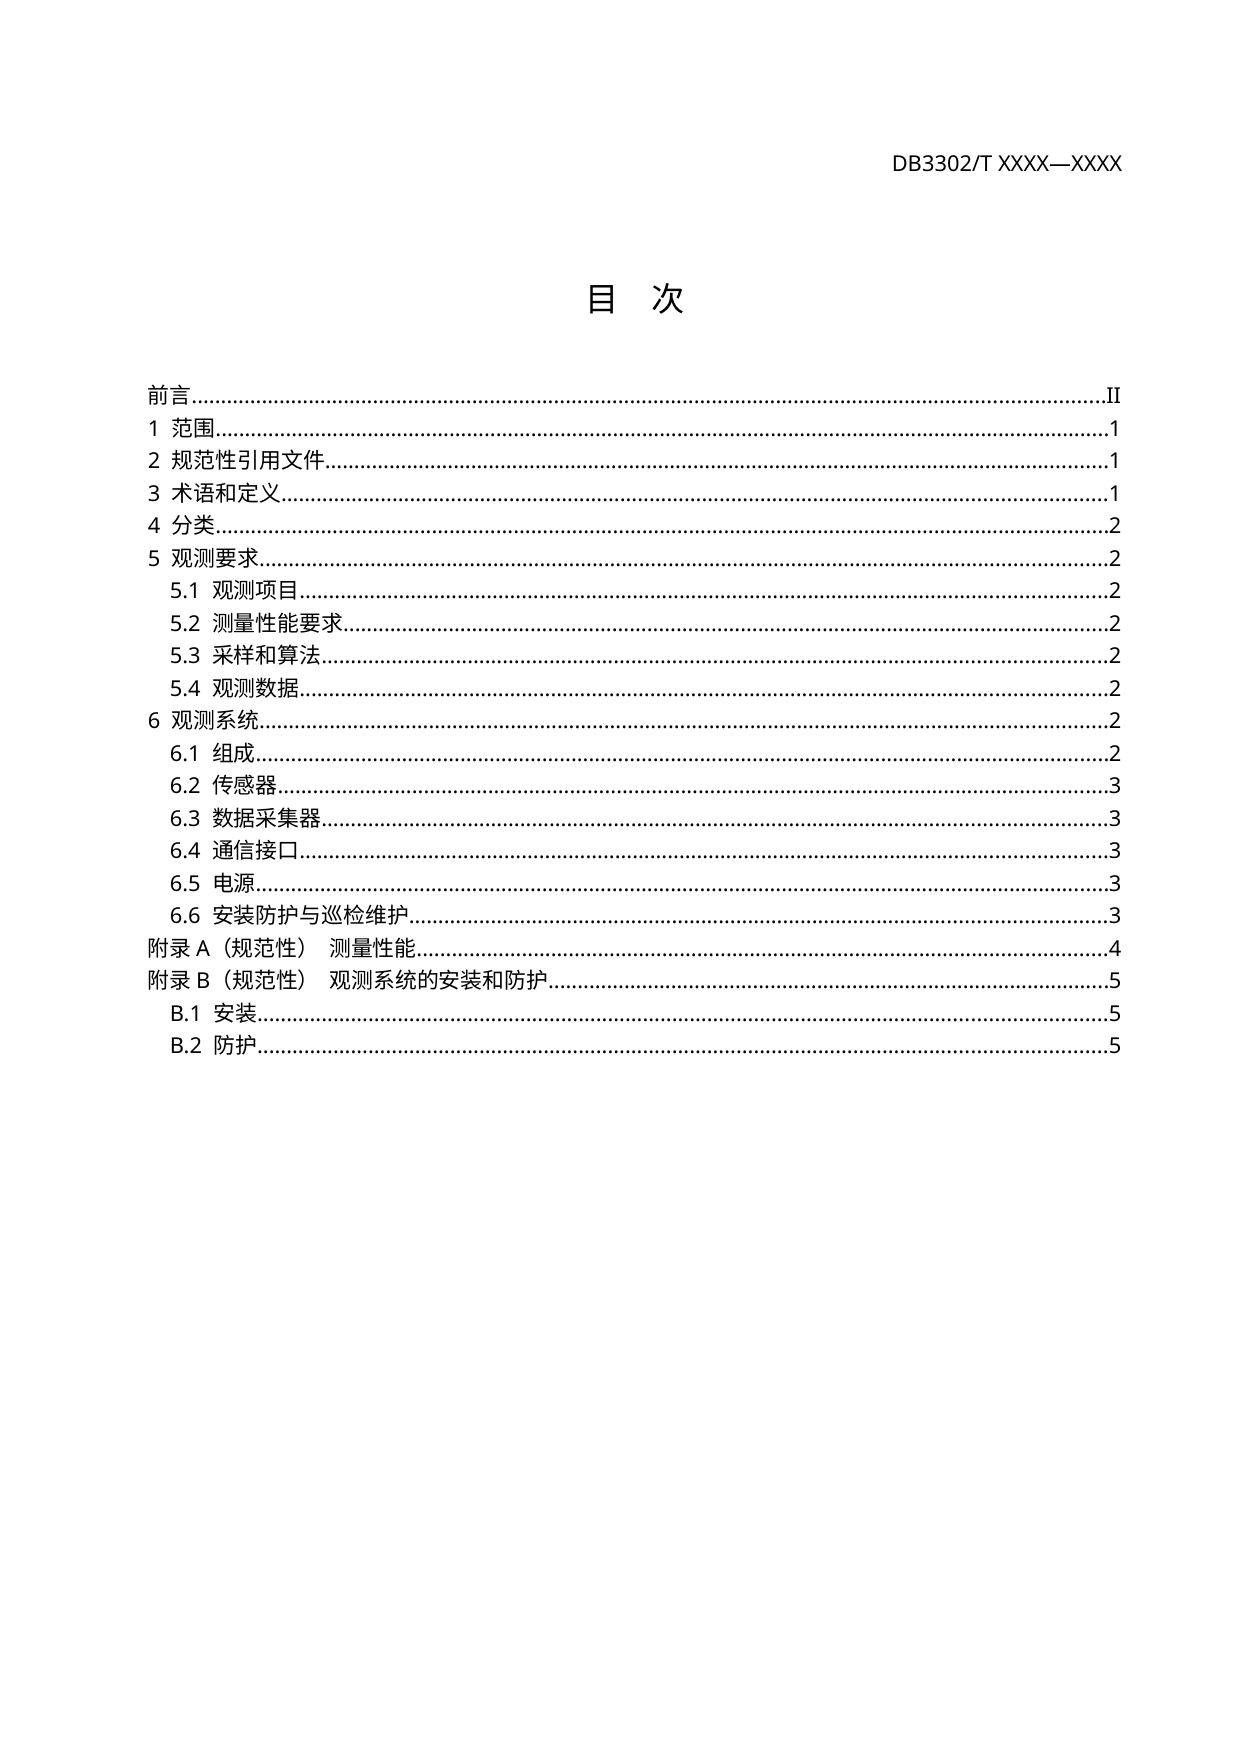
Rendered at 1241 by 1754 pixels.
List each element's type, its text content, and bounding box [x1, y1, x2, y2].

text 5.4 观测数据 2 [169, 671, 1122, 703]
text 5.1 观测项目 2 [169, 573, 1122, 606]
text 目次 [148, 264, 1122, 329]
text 5.3 采样和算法 2 [169, 638, 1122, 671]
text 6.6 安装防护与巡检维护 3 [169, 898, 1122, 931]
text 1 范围 1 [148, 411, 1122, 443]
text 6.4 通信接口 3 [169, 833, 1122, 866]
text 附录A（规范性） 测量性能 4 [148, 931, 1122, 963]
text B.1 安装 5 [169, 996, 1122, 1028]
text 6.3 数据采集器 3 [169, 801, 1122, 833]
text 5.2 测量性能要求 2 [169, 606, 1122, 638]
text 6.5 电源 3 [169, 866, 1122, 898]
text 6.1 组成 2 [169, 736, 1122, 768]
text 5 观测要求 2 [148, 541, 1122, 573]
text 附录B（规范性） 观测系统的安装和防护 5 [148, 963, 1122, 996]
text 6.2 传感器 3 [169, 768, 1122, 801]
text B.2 防护 5 [169, 1028, 1122, 1061]
text 3 术语和定义 1 [148, 476, 1122, 508]
text 前言 II [148, 378, 1122, 411]
text 6 观测系统 2 [148, 703, 1122, 736]
text 4 分类 2 [148, 508, 1122, 541]
text 2 规范性引用文件 1 [148, 443, 1122, 476]
